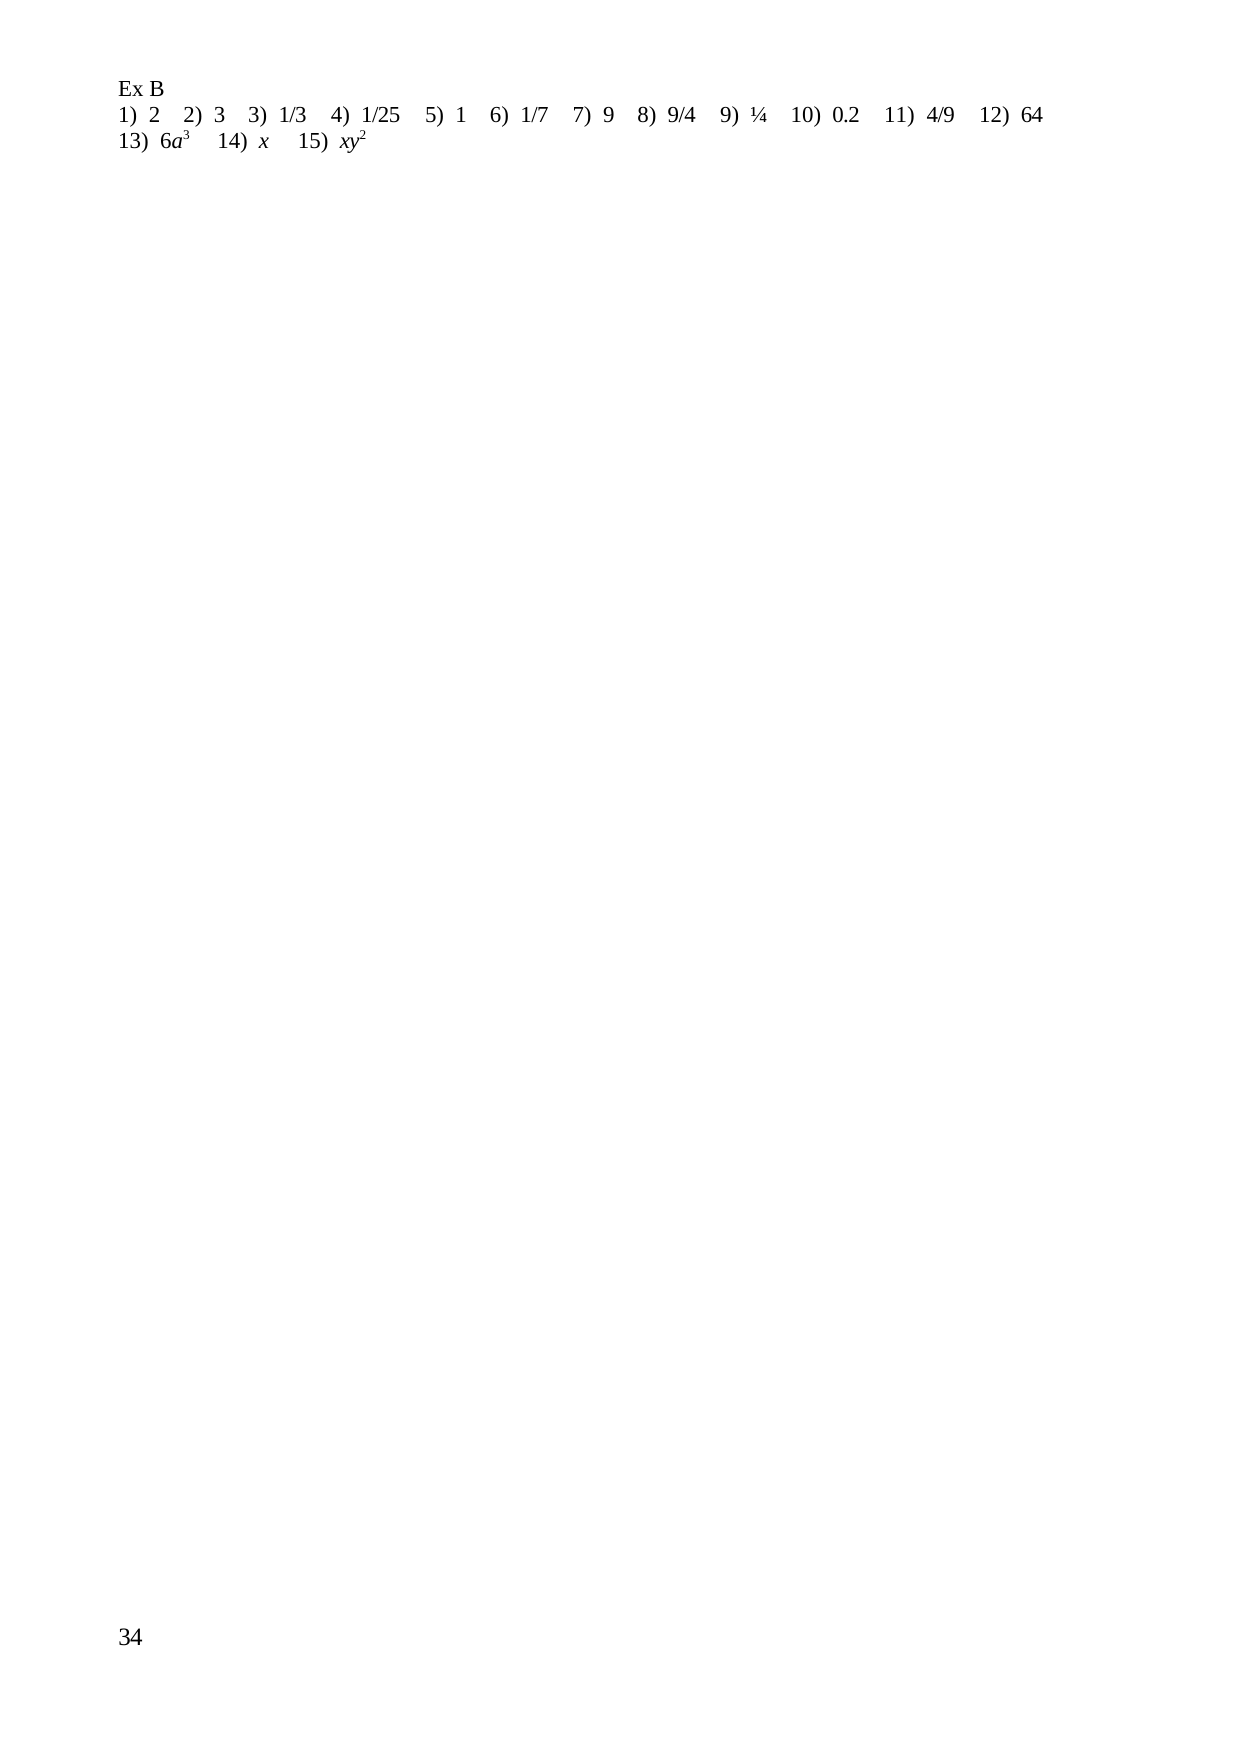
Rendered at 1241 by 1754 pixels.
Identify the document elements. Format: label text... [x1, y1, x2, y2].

text 1) 2 2) 3 3) 1/3 4) 1/25 5) 1 6) 1/7 7) 9 8) 9/4 9) ¼ 10) 0.2 11) 4/9 12) 64 [118, 101, 1146, 128]
text Ex B [118, 75, 1146, 101]
text 13) 6a3 14) x 15) xy2 [118, 128, 1146, 154]
